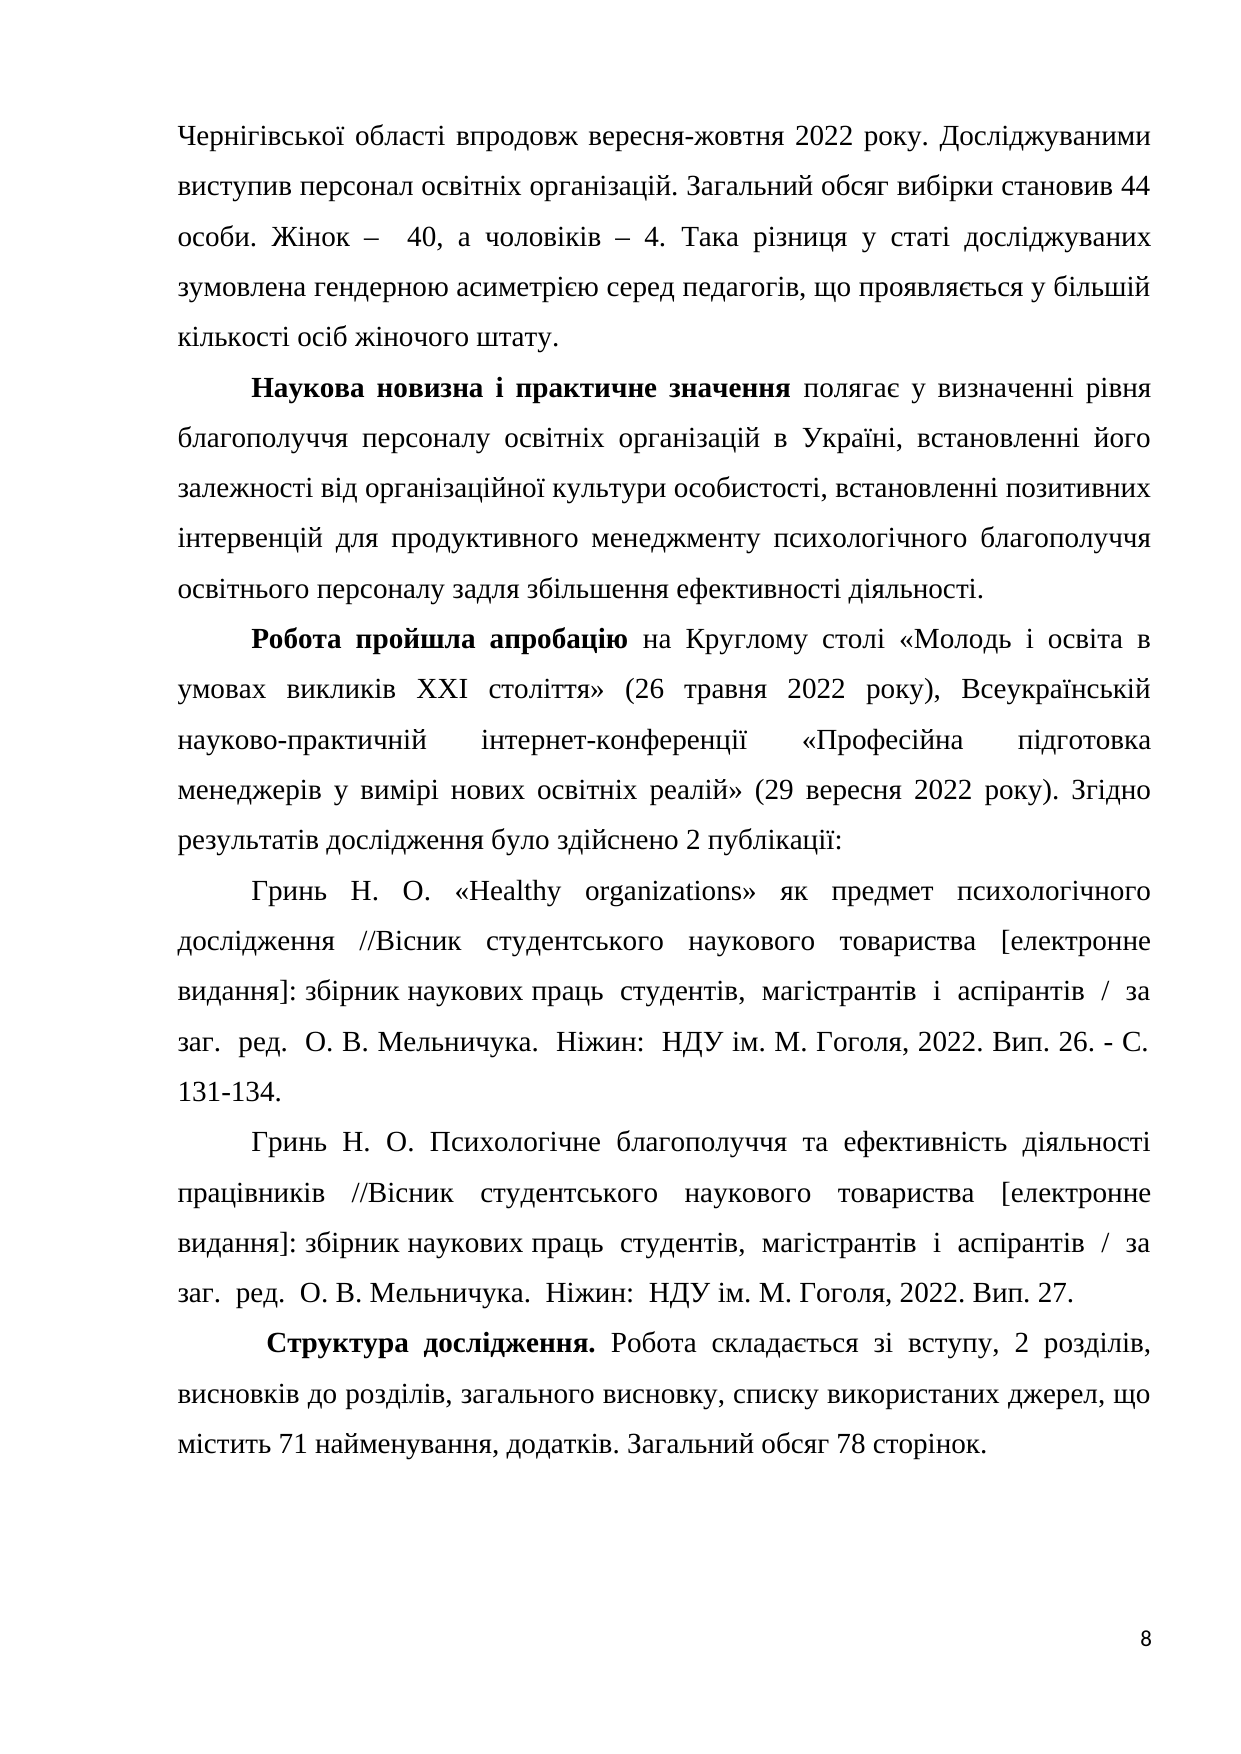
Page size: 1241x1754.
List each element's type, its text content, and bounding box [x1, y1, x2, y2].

text Наукова новизна і практичне значення полягає у визначенні рівня благополуччя персоналу освітніх організацій в Україні, встановленні його залежності від організаційної культури особистості, встановленні позитивних інтервенцій для продуктивного менеджменту психологічного благополуччя освітнього персоналу задля збільшення ефективності діяльності. [177, 370, 1152, 604]
text Гринь Н. О. «Healthy organizations» як предмет психологічного дослідження //Вісник студентського наукового товариства [електронне видання]: збірник наукових праць студентів, магістрантів і аспірантів / за заг. ред. О. В. Мельничука. Ніжин: НДУ ім. М. Гоголя, 2022. Вип. 26. - С. 131-134. [177, 873, 1152, 1108]
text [177, 118, 1152, 353]
text Робота пройшла апробацію на Круглому столі «Молодь і освіта в умовах викликів ХХІ століття» (26 травня 2022 року), Всеукраїнській науково-практичній інтернет-конференції «Професійна підготовка менеджерів у вимірі нових освітніх реалій» (29 вересня 2022 року). Згідно результатів дослідження було здійснено 2 публікації: [177, 621, 1152, 856]
text Гринь Н. О. Психологічне благополуччя та ефективність діяльності працівників //Вісник студентського наукового товариства [електронне видання]: збірник наукових праць студентів, магістрантів і аспірантів / за заг. ред. О. В. Мельничука. Ніжин: НДУ ім. М. Гоголя, 2022. Вип. 27. [177, 1124, 1152, 1309]
text Структура дослідження. Робота складається зі вступу, 2 розділів, висновків до розділів, загального висновку, списку використаних джерел, що містить 71 найменування, додатків. Загальний обсяг 78 сторінок. [177, 1326, 1152, 1460]
